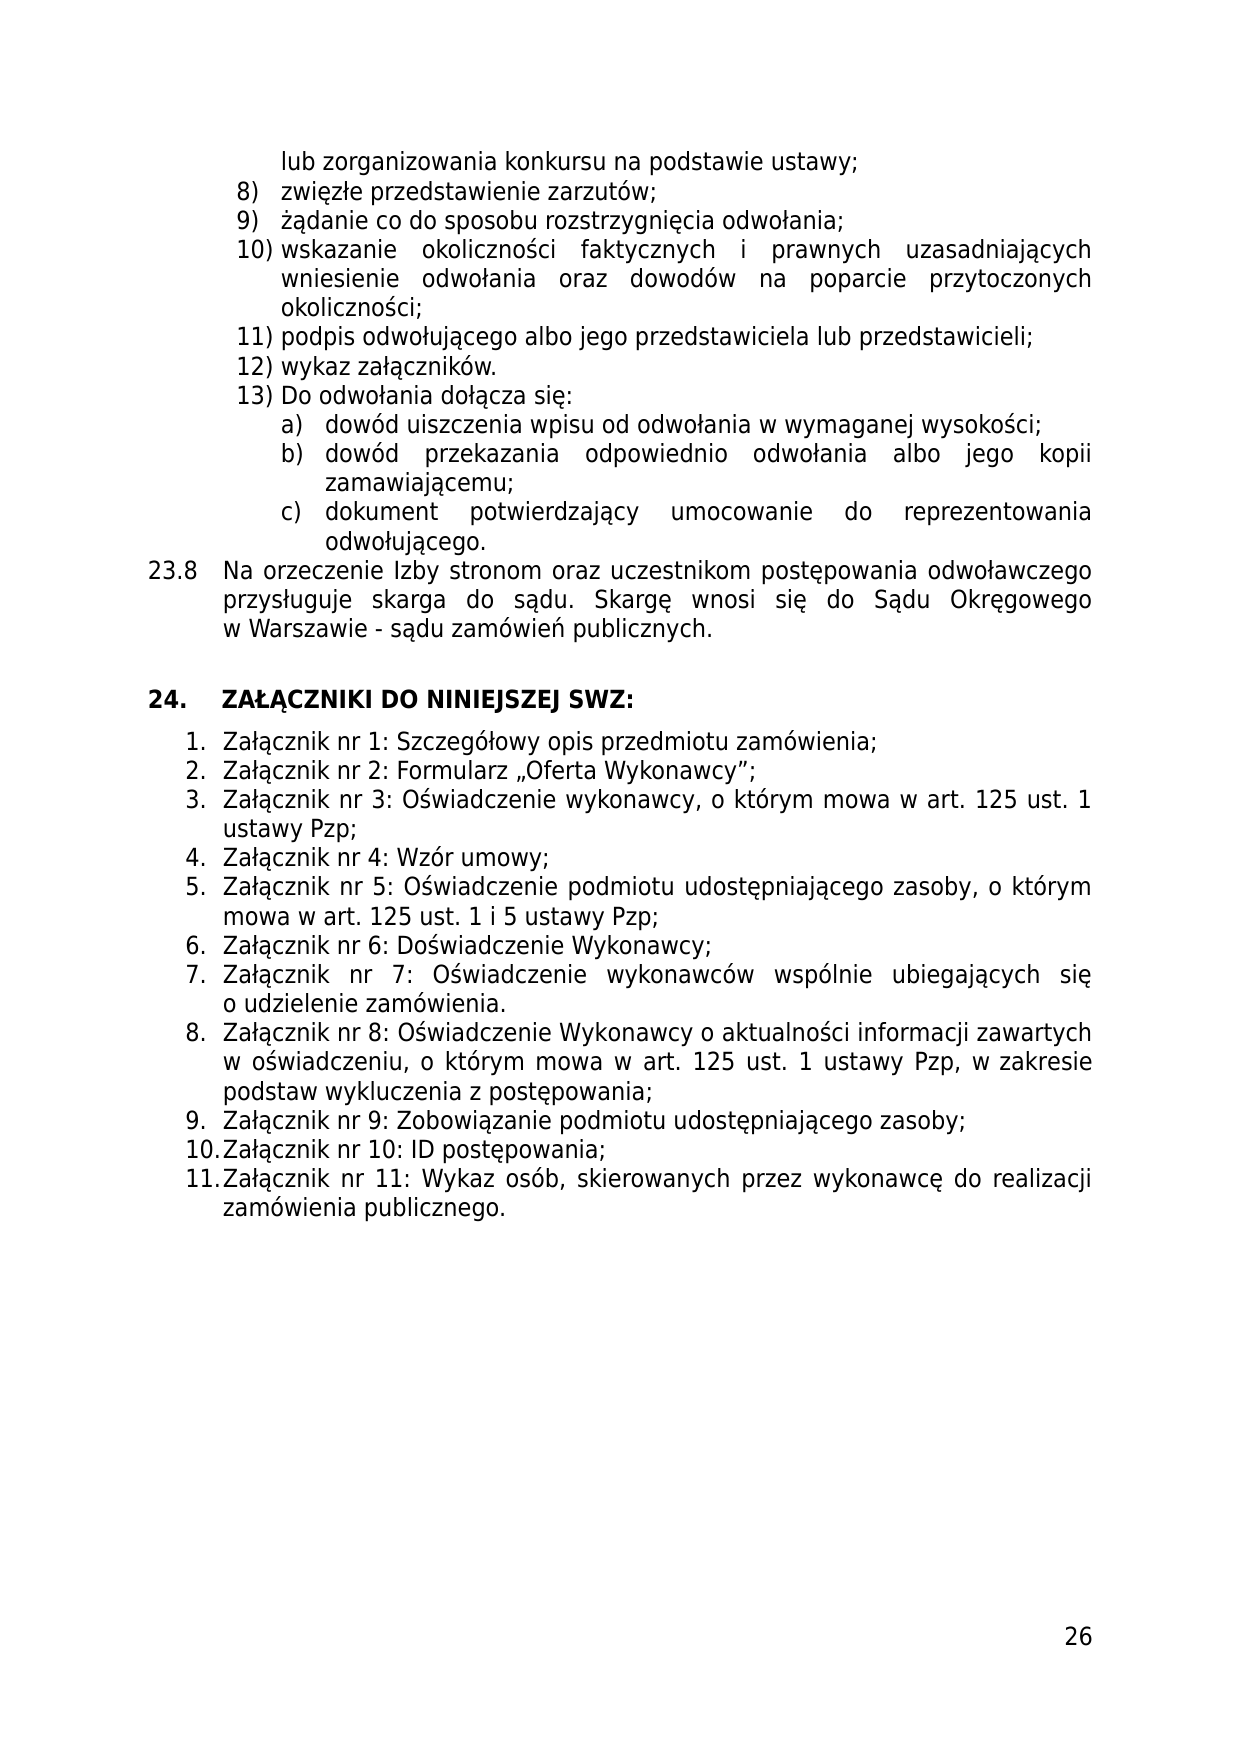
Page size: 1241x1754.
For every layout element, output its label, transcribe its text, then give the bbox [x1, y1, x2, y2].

list Załącznik nr 5: Oświadczenie podmiotu udostępniającego zasoby, o którym mowa w art. 125 ust. 1 i 5 ustawy Pzp; [185, 873, 1093, 931]
list Załącznik nr 10: ID postępowania; [185, 1135, 1093, 1164]
list wskazanie okoliczności faktycznych i prawnych uzasadniających wniesienie odwołania oraz dowodów na poparcie przytoczonych okoliczności; [236, 235, 1093, 323]
list Załącznik nr 2: Formularz „Oferta Wykonawcy”; [185, 756, 1093, 785]
list Na orzeczenie Izby stronom oraz uczestnikom postępowania odwoławczego przysługuje skarga do sądu. Skargę wnosi się do Sądu Okręgowego w Warszawie - sądu zamówień publicznych. [148, 556, 1093, 643]
list dowód uiszczenia wpisu od odwołania w wymaganej wysokości; [281, 410, 1093, 439]
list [236, 148, 1093, 177]
list Załącznik nr 6: Doświadczenie Wykonawcy; [185, 931, 1093, 960]
list dokument potwierdzający umocowanie do reprezentowania odwołującego. [281, 498, 1093, 556]
list Załącznik nr 3: Oświadczenie wykonawcy, o którym mowa w art. 125 ust. 1 ustawy Pzp; [185, 785, 1093, 843]
subtitle ZAŁĄCZNIKI DO NINIEJSZEJ SWZ: [148, 685, 1093, 714]
list podpis odwołującego albo jego przedstawiciela lub przedstawicieli; [236, 323, 1093, 352]
list Załącznik nr 7: Oświadczenie wykonawców wspólnie ubiegających się o udzielenie zamówienia. [185, 960, 1093, 1018]
list Do odwołania dołącza się: [236, 381, 1093, 410]
list Załącznik nr 11: Wykaz osób, skierowanych przez wykonawcę do realizacji zamówienia publicznego. [185, 1164, 1093, 1223]
list Załącznik nr 8: Oświadczenie Wykonawcy o aktualności informacji zawartych w oświadczeniu, o którym mowa w art. 125 ust. 1 ustawy Pzp, w zakresie podstaw wykluczenia z postępowania; [185, 1018, 1093, 1106]
list Załącznik nr 4: Wzór umowy; [185, 843, 1093, 873]
list żądanie co do sposobu rozstrzygnięcia odwołania; [236, 206, 1093, 235]
list dowód przekazania odpowiednio odwołania albo jego kopii zamawiającemu; [281, 439, 1093, 498]
list wykaz załączników. [236, 352, 1093, 381]
list Załącznik nr 9: Zobowiązanie podmiotu udostępniającego zasoby; [185, 1106, 1093, 1135]
list Załącznik nr 1: Szczegółowy opis przedmiotu zamówienia; [185, 727, 1093, 756]
list zwięzłe przedstawienie zarzutów; [236, 177, 1093, 206]
